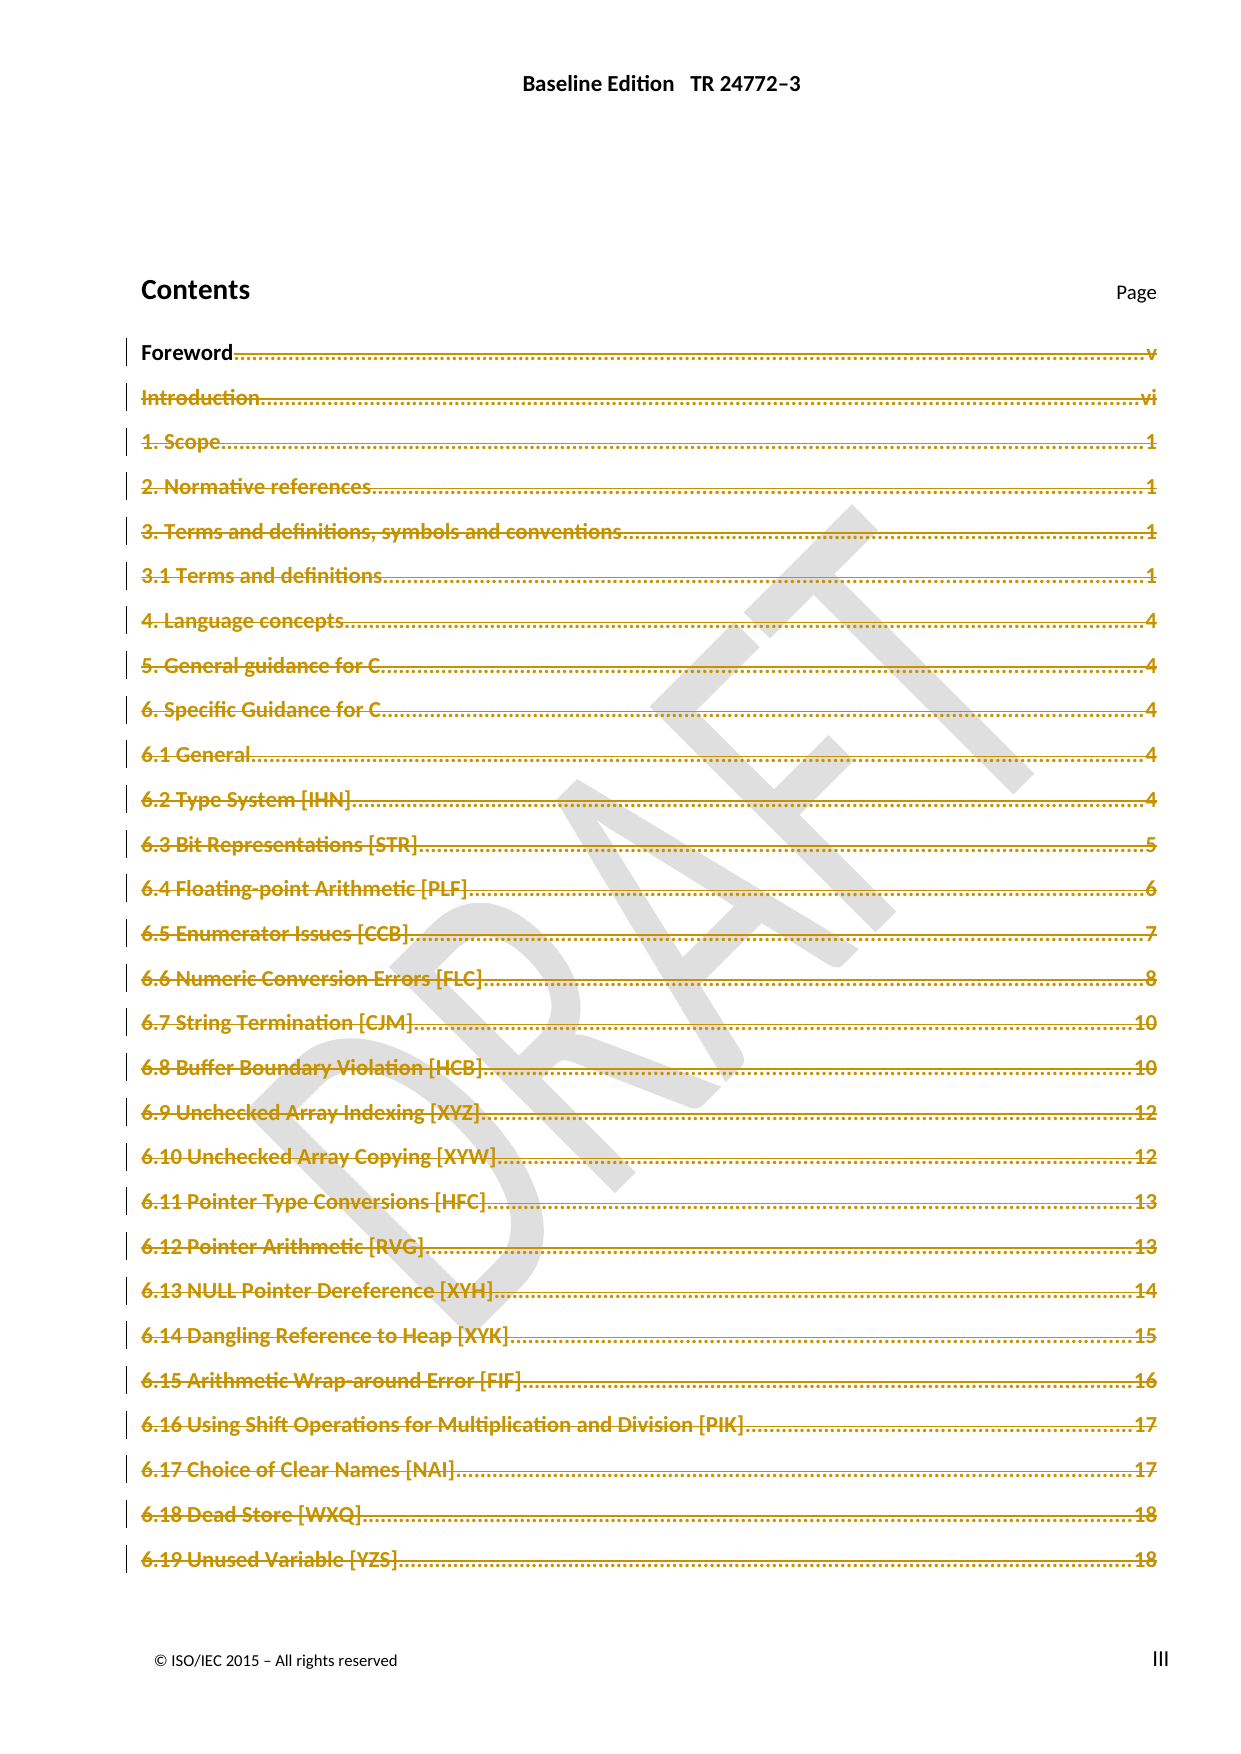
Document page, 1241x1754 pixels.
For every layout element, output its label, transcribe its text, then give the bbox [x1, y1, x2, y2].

text Contents Page [141, 273, 1182, 306]
